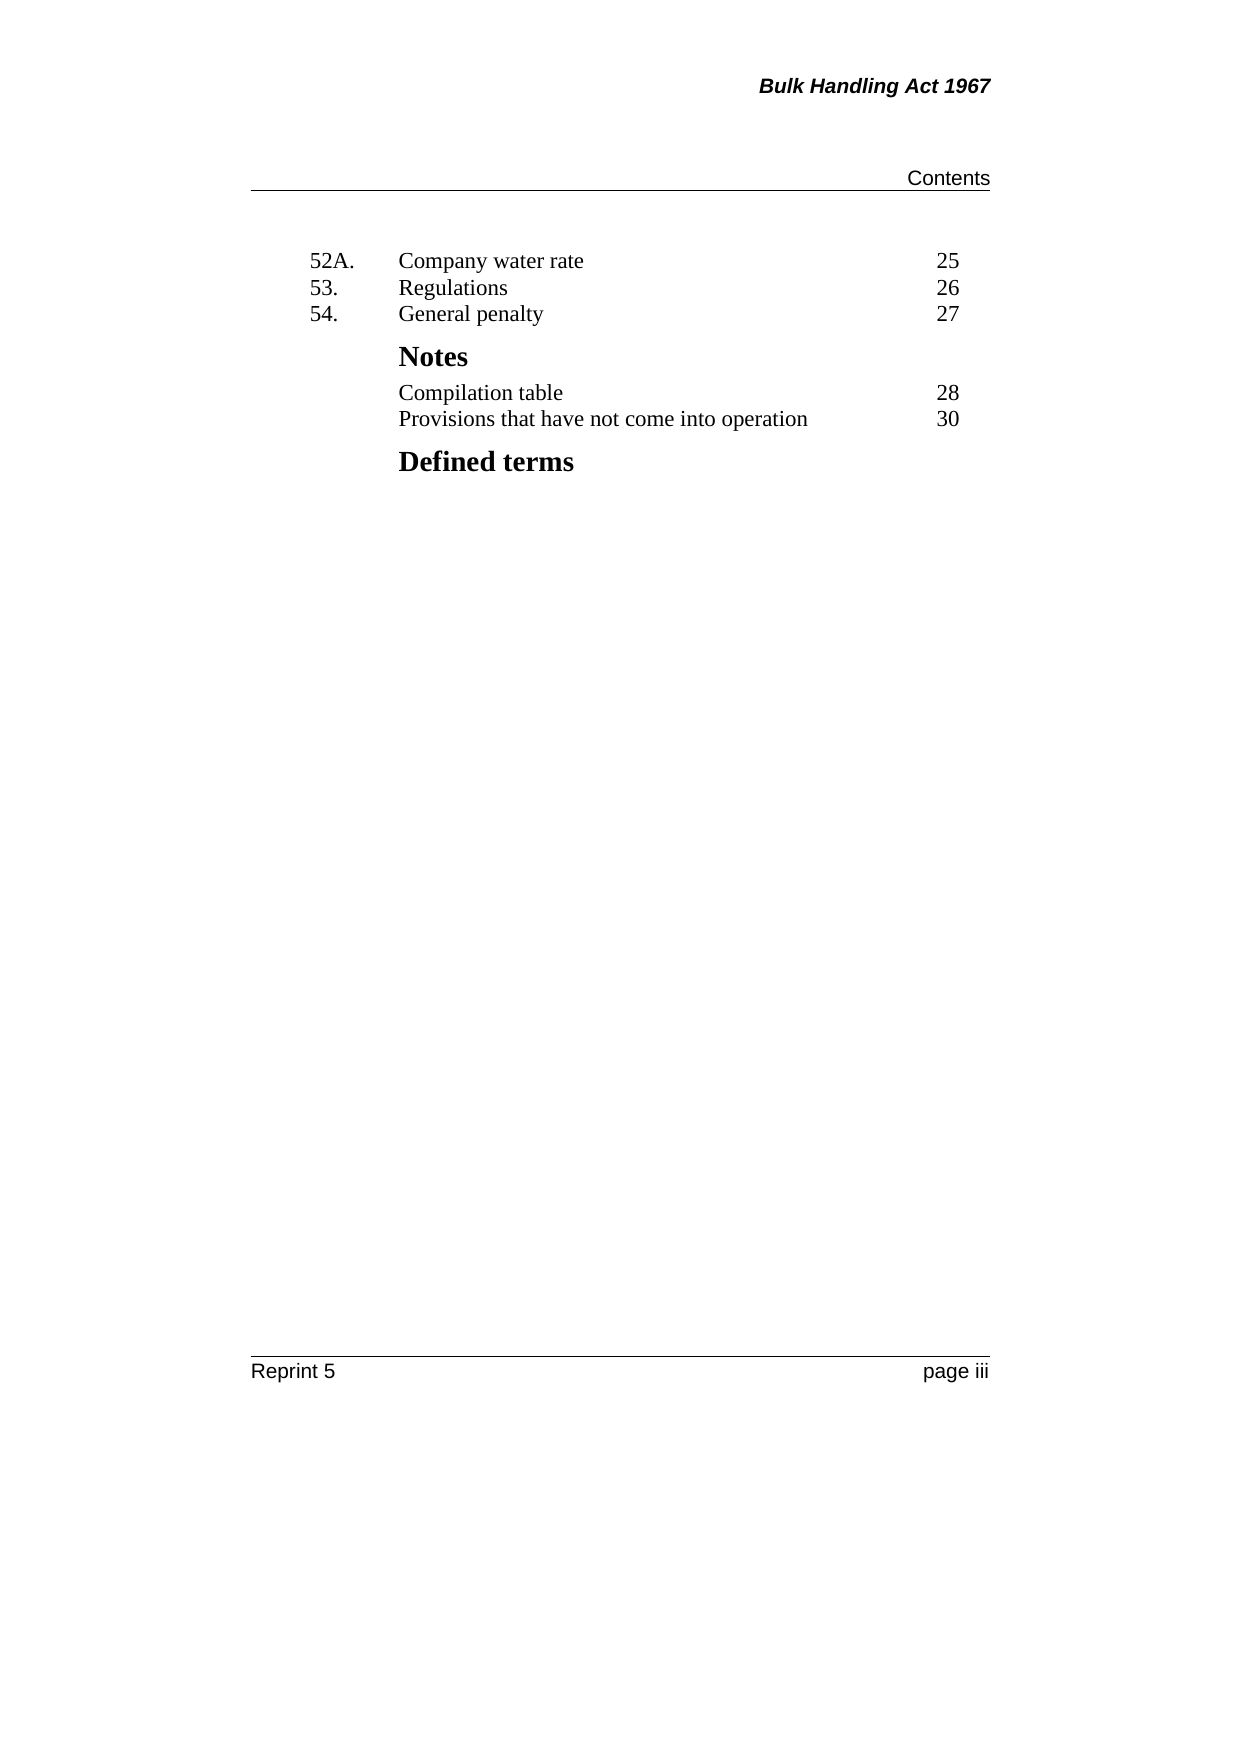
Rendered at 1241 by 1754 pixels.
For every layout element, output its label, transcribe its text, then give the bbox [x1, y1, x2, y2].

text Compilation table 28 [309, 379, 872, 405]
text Defined terms [398, 444, 872, 478]
text 54. General penalty 27 [309, 300, 872, 327]
text Notes [398, 339, 872, 373]
text 53. Regulations 26 [309, 274, 872, 300]
text 52A. Company water rate 25 [309, 247, 872, 274]
text Provisions that have not come into operation 30 [309, 405, 872, 432]
